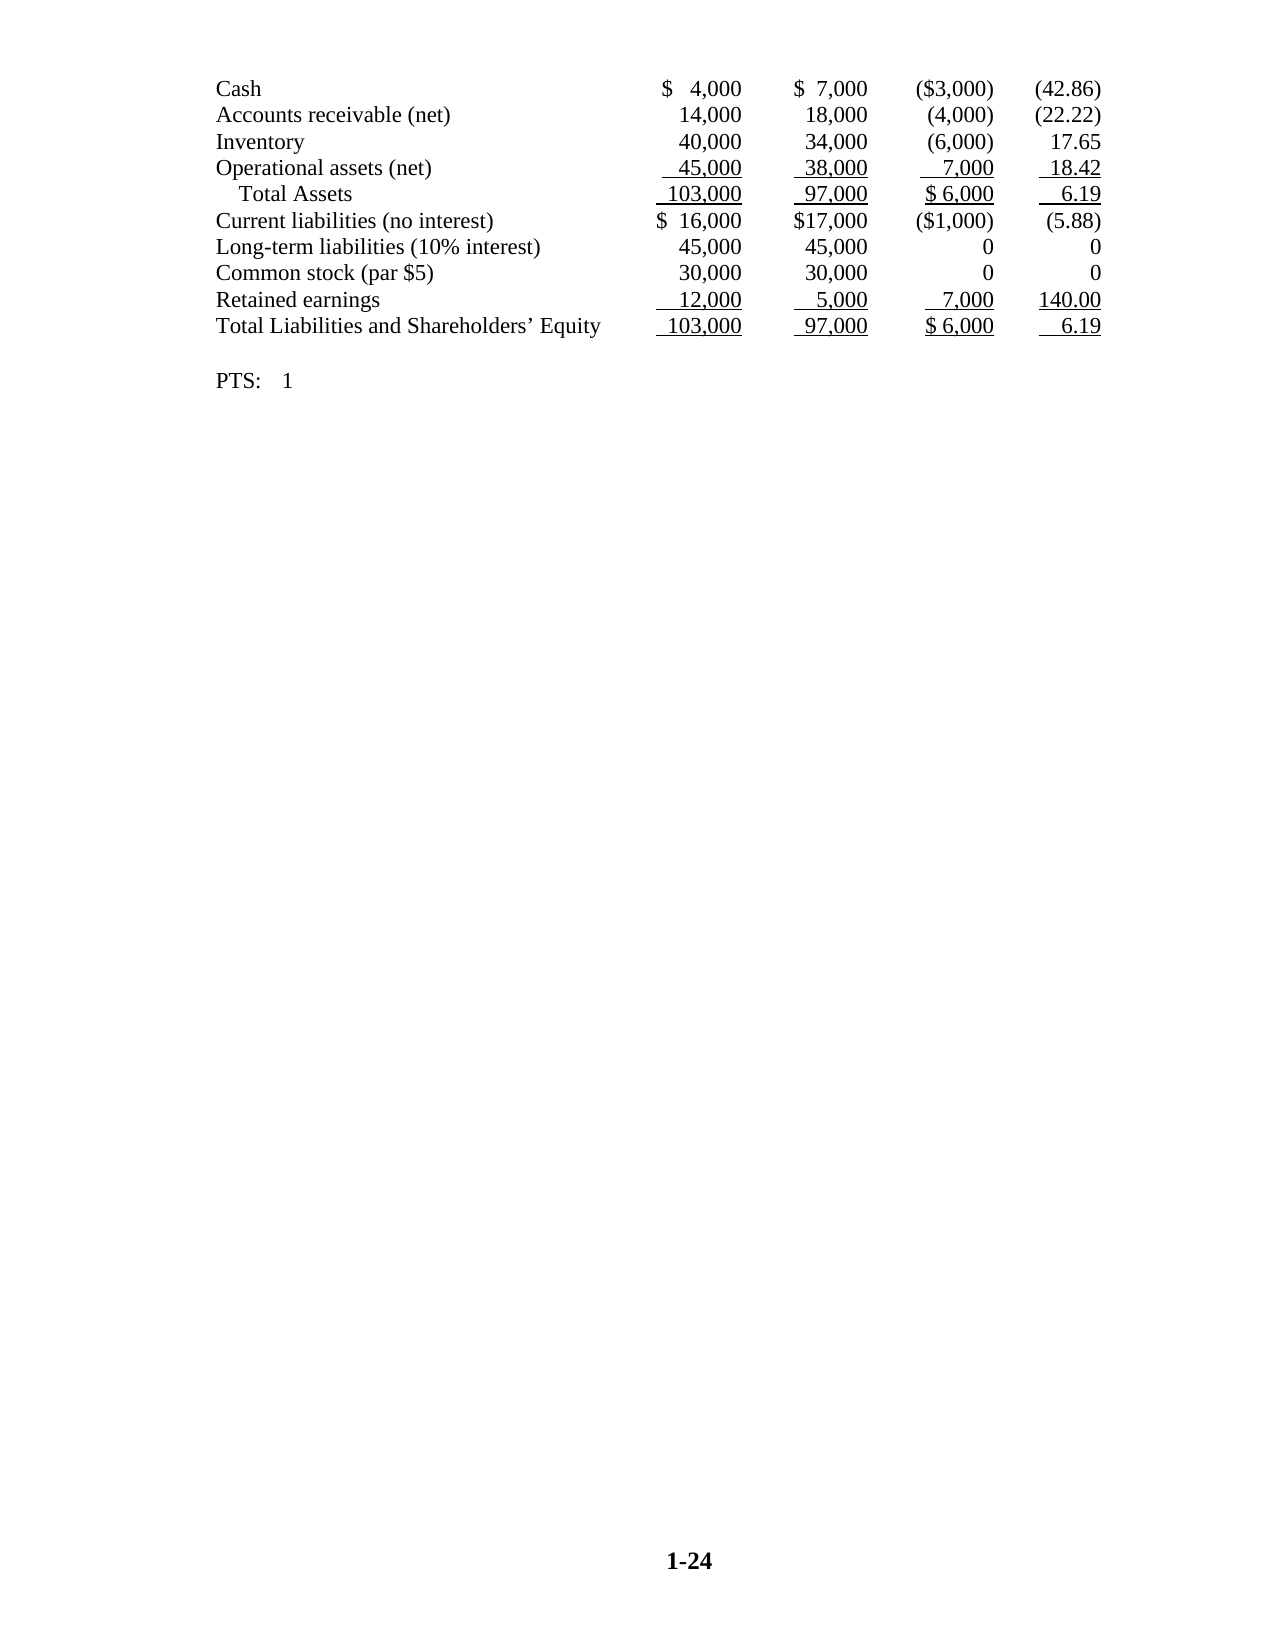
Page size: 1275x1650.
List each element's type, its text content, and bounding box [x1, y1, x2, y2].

table_cell 0 [869, 260, 995, 286]
table_cell $ 7,000 [743, 75, 869, 101]
table_cell ($1,000) [869, 207, 995, 233]
table_cell 5,000 [743, 286, 869, 312]
table_cell $ 4,000 [617, 75, 743, 101]
table_cell Accounts receivable (net) [214, 101, 617, 128]
table_cell Operational assets (net) [214, 154, 617, 180]
table_cell 34,000 [743, 128, 869, 154]
table_cell (4,000) [869, 101, 995, 128]
table_cell Cash [214, 75, 617, 101]
table_cell Total Liabilities and Shareholders’ Equity [214, 312, 617, 338]
table_cell 6.19 [995, 180, 1103, 207]
table_cell Retained earnings [214, 286, 617, 312]
table_cell $17,000 [743, 207, 869, 233]
table_cell 12,000 [617, 286, 743, 312]
table_cell 140.00 [995, 286, 1103, 312]
table_cell (22.22) [995, 101, 1103, 128]
table_cell 0 [995, 233, 1103, 259]
table_cell Common stock (par $5) [214, 260, 617, 286]
table_cell 40,000 [617, 128, 743, 154]
table_cell Inventory [214, 128, 617, 154]
table_cell (6,000) [869, 128, 995, 154]
table_cell 30,000 [743, 260, 869, 286]
table_cell 0 [995, 260, 1103, 286]
table_cell 45,000 [617, 233, 743, 259]
table_cell 7,000 [869, 286, 995, 312]
table_cell 17.65 [995, 128, 1103, 154]
table_cell 38,000 [743, 154, 869, 180]
table_cell 6.19 [995, 312, 1103, 338]
table_cell 18.42 [995, 154, 1103, 180]
table_cell 45,000 [743, 233, 869, 259]
table_cell Long-term liabilities (10% interest) [214, 233, 617, 259]
table_cell (5.88) [995, 207, 1103, 233]
table_cell 97,000 [743, 180, 869, 207]
table_cell 7,000 [869, 154, 995, 180]
table_cell 30,000 [617, 260, 743, 286]
table_cell 14,000 [617, 101, 743, 128]
table_cell 0 [869, 233, 995, 259]
table_cell $ 6,000 [869, 312, 995, 338]
table_cell Total Assets [214, 180, 617, 207]
table_cell Current liabilities (no interest) [214, 207, 617, 233]
table_cell 45,000 [617, 154, 743, 180]
table_cell ($3,000) [869, 75, 995, 101]
text PTS: 1 [216, 367, 1162, 394]
table_cell (42.86) [995, 75, 1103, 101]
table_cell 97,000 [743, 312, 869, 338]
table_cell 103,000 [617, 180, 743, 207]
table_cell $ 16,000 [617, 207, 743, 233]
table_cell 103,000 [617, 312, 743, 338]
table_cell 18,000 [743, 101, 869, 128]
table_cell $ 6,000 [869, 180, 995, 207]
